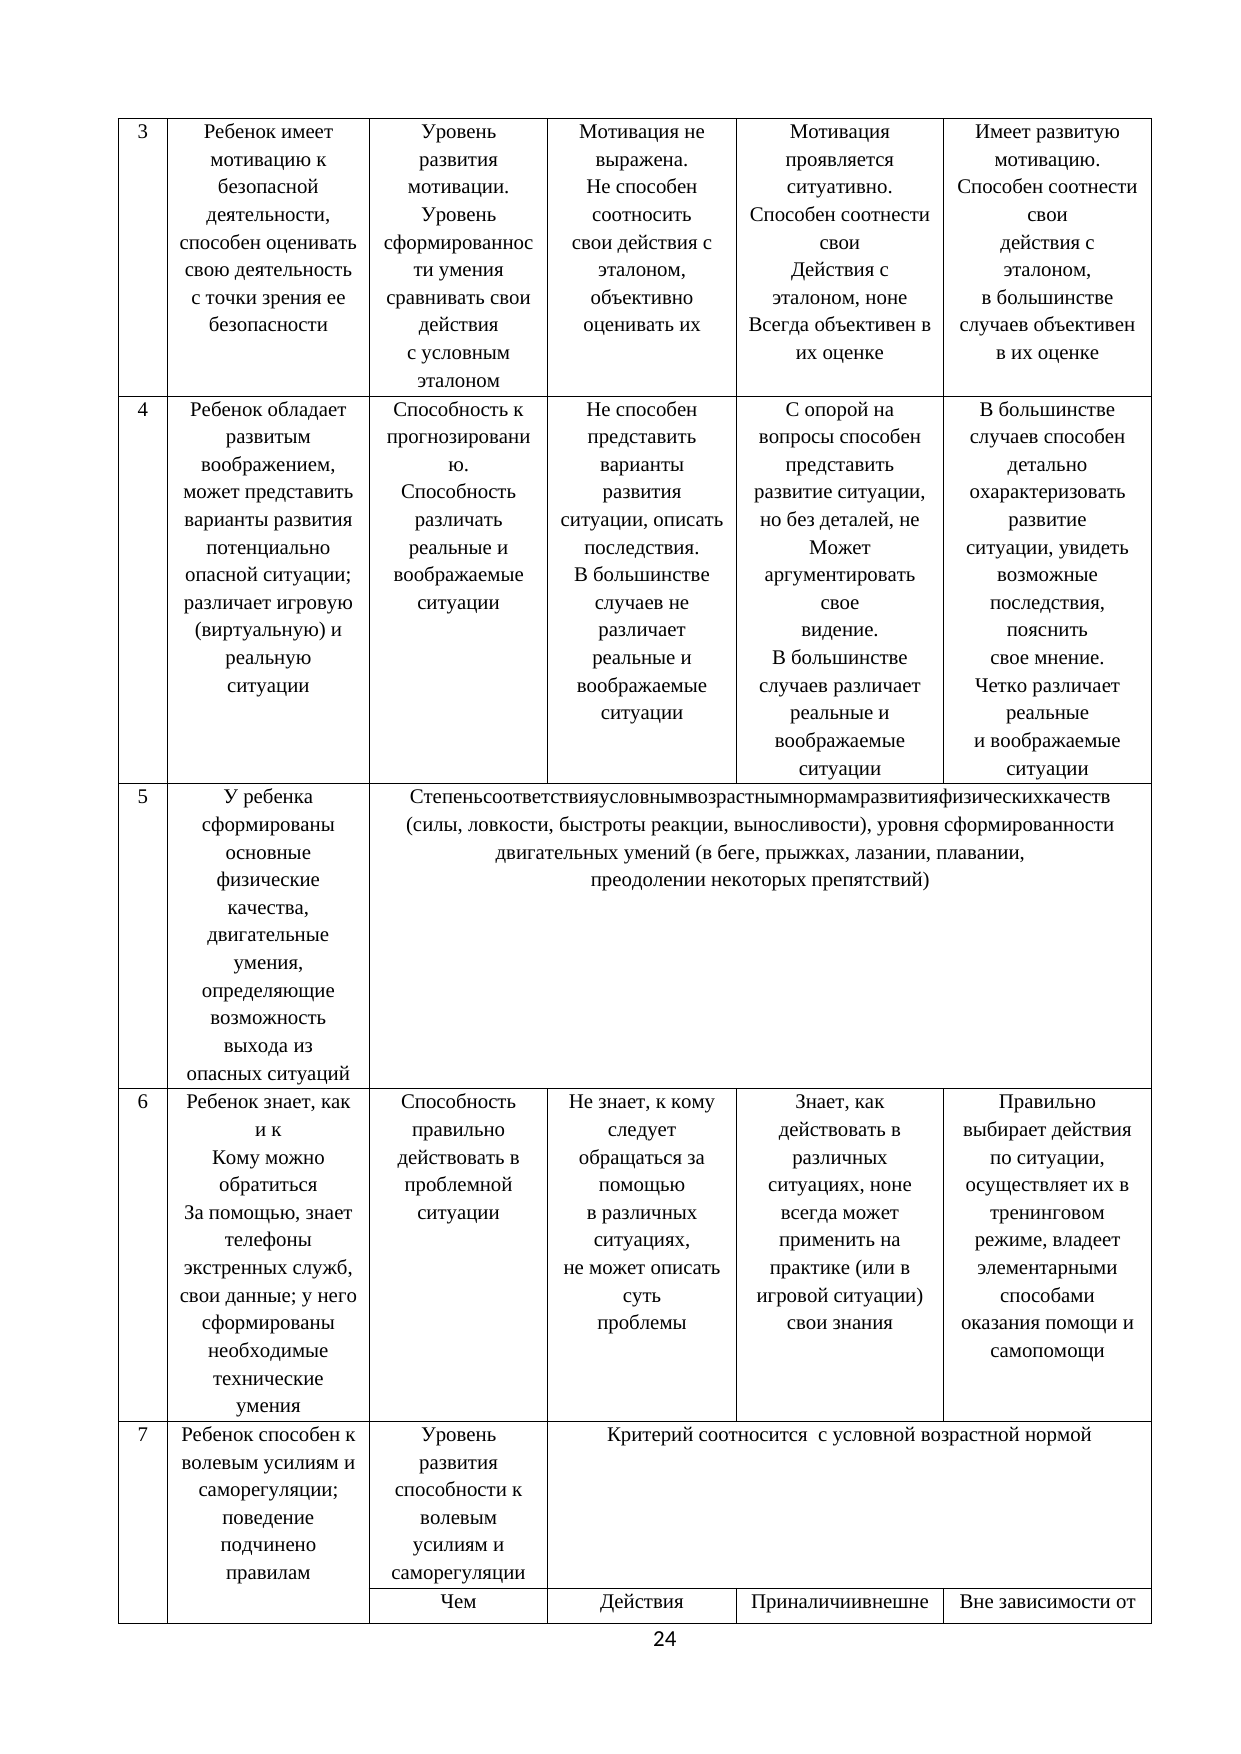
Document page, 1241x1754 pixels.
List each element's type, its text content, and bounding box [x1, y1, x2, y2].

table_cell С опорой на вопросы способен представить развитие ситуации, но без деталей, не Может аргументировать свое видение. В большинстве случаев различает реальные и воображаемые ситуации [737, 397, 943, 783]
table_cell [370, 1589, 547, 1623]
table_cell Способность к прогнозированию. Способность различать реальные и воображаемые ситуации [370, 397, 547, 783]
table_cell 4 [119, 397, 167, 783]
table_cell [737, 1589, 943, 1623]
table_cell Не способен представить варианты развития ситуации, описать последствия. В большинстве случаев не различает реальные и воображаемые ситуации [548, 397, 736, 783]
table_cell Критерий соотносится с условной возрастной нормой [548, 1422, 1151, 1588]
table_cell Мотивация не выражена. Не способен соотносить свои действия с эталоном, объективно оценивать их [548, 119, 736, 396]
table_cell Мотивация проявляется ситуативно. Способен соотнести свои Действия с эталоном, ноне Всегда объективен в их оценке [737, 119, 943, 396]
table_cell У ребенка сформированы основные физические качества, двигательные умения, определяющие возможность выхода из опасных ситуаций [168, 784, 369, 1088]
table_cell Ребенок знает, как и к Кому можно обратиться За помощью, знает телефоны экстренных служб, свои данные; у него сформированы необходимые технические умения [168, 1089, 369, 1421]
table_cell Ребенок обладает развитым воображением, может представить варианты развития потенциально опасной ситуации; различает игровую (виртуальную) и реальную ситуации [168, 397, 369, 783]
table_cell Способность правильно действовать в проблемной ситуации [370, 1089, 547, 1421]
table_cell Правильно выбирает действия по ситуации, осуществляет их в тренинговом режиме, владеет элементарными способами оказания помощи и самопомощи [944, 1089, 1151, 1421]
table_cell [944, 1589, 1151, 1623]
table_cell Ребенок имеет мотивацию к безопасной деятельности, способен оценивать свою деятельность с точки зрения ее безопасности [168, 119, 369, 396]
table_cell 3 [119, 119, 167, 396]
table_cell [548, 1589, 736, 1623]
table_cell Уровень развития мотивации. Уровень сформированности умения сравнивать свои действия с условным эталоном [370, 119, 547, 396]
table_cell В большинстве случаев способен детально охарактеризовать развитие ситуации, увидеть возможные последствия, пояснить свое мнение. Четко различает реальные и воображаемые ситуации [944, 397, 1151, 783]
table_cell Уровень развития способности к волевым усилиям и саморегуляции [370, 1422, 547, 1588]
table_cell Имеет развитую мотивацию. Способен соотнести свои действия с эталоном, в большинстве случаев объективен в их оценке [944, 119, 1151, 396]
table_cell Знает, как действовать в различных ситуациях, ноне всегда может применить на практике (или в игровой ситуации) свои знания [737, 1089, 943, 1421]
table_cell Ребенок способен к волевым усилиям и саморегуляции; поведение подчинено правилам [168, 1422, 369, 1623]
table_cell 5 [119, 784, 167, 1088]
table_cell 6 [119, 1089, 167, 1421]
table_cell Не знает, к кому следует обращаться за помощью в различных ситуациях, не может описать суть проблемы [548, 1089, 736, 1421]
table_cell Степеньсоответствияусловнымвозрастнымнормамразвитияфизическихкачеств (силы, ловкости, быстроты реакции, выносливости), уровня сформированности двигательных умений (в беге, прыжках, лазании, плавании, преодолении некоторых препятствий) [370, 784, 1151, 1088]
table_cell 7 [119, 1422, 167, 1623]
